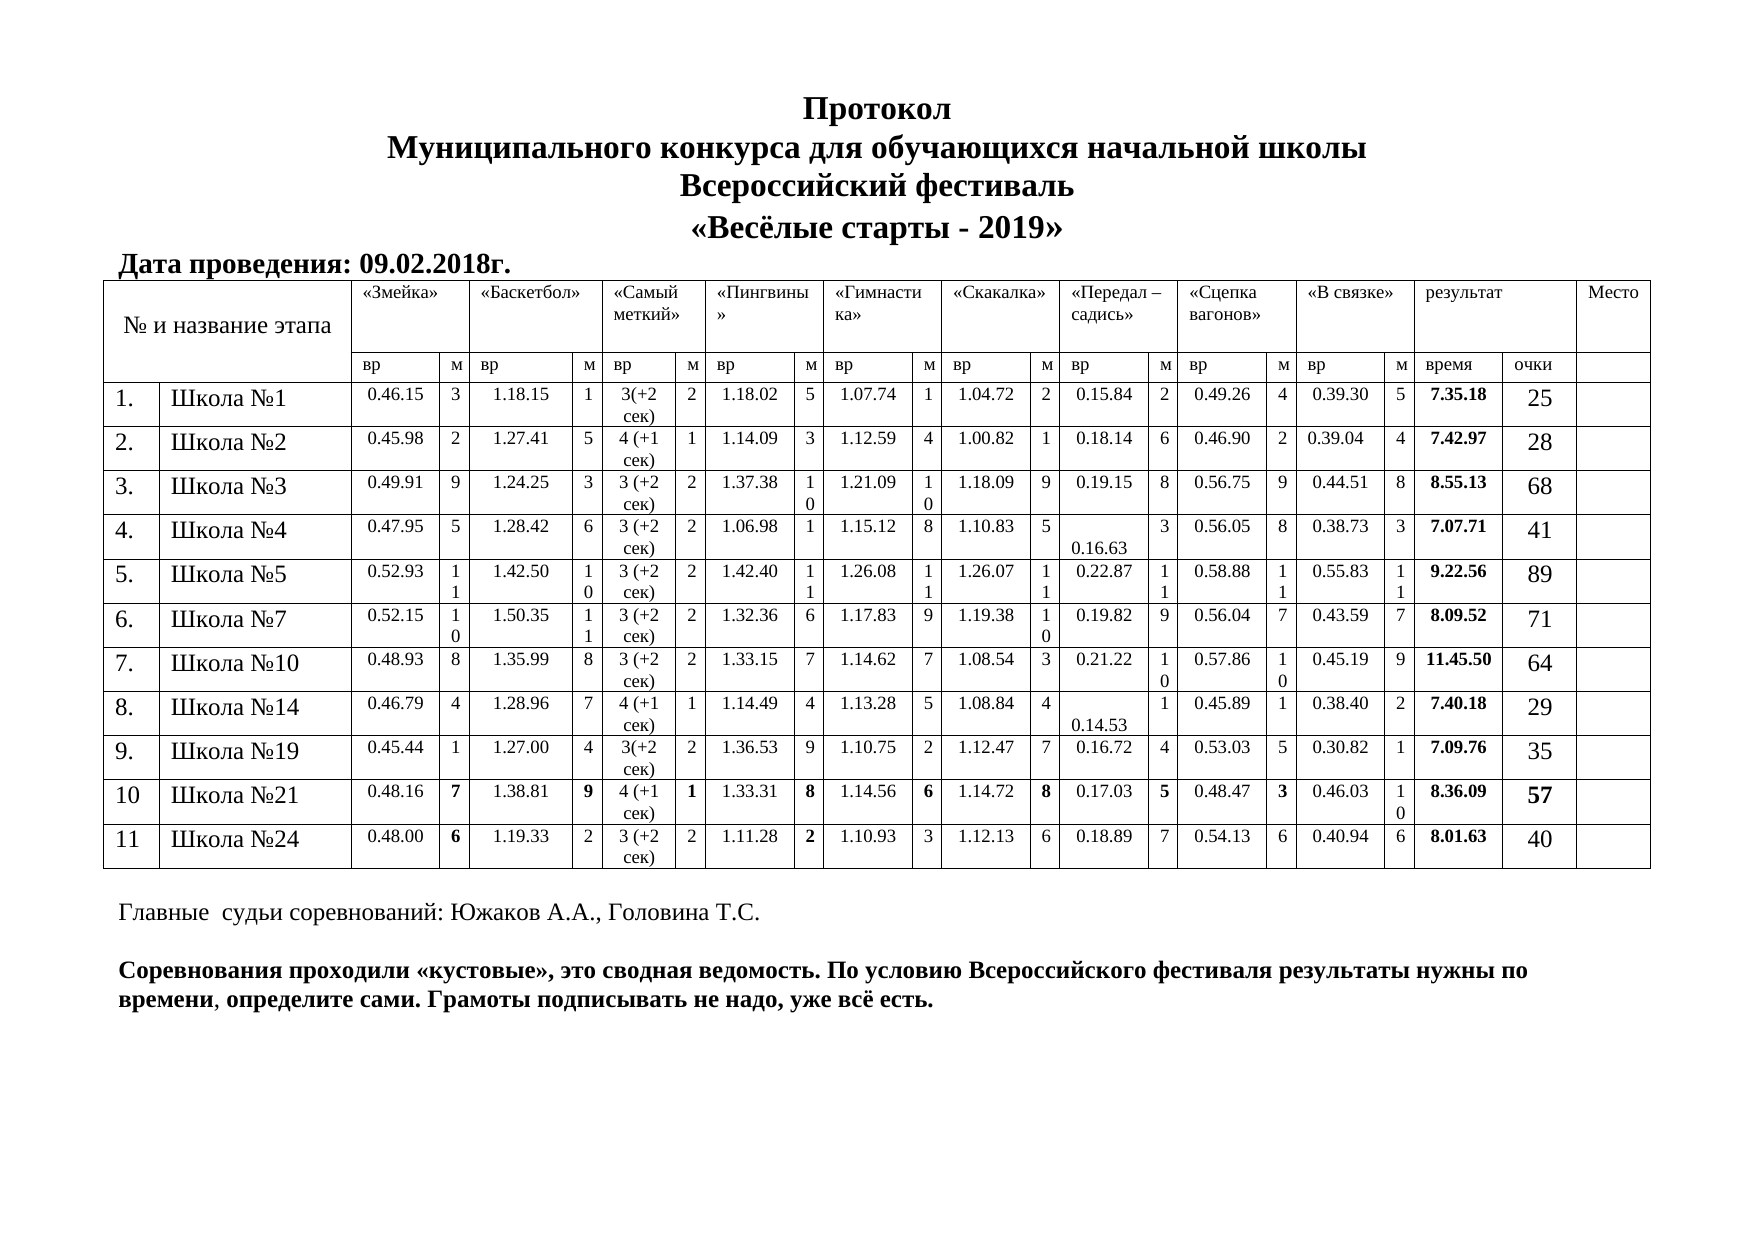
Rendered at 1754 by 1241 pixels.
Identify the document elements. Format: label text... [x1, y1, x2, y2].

table_cell 0.19.15 [1060, 471, 1148, 514]
table_cell 6 [1031, 825, 1059, 868]
table_cell 2 [573, 825, 602, 868]
table_cell 1.38.81 [470, 780, 572, 823]
table_cell 1.18.09 [942, 471, 1030, 514]
table_cell м [1385, 353, 1414, 382]
table_cell 1.15.12 [824, 515, 912, 558]
table_cell 1.12.59 [824, 427, 912, 470]
table_cell 2 [676, 736, 705, 779]
table_cell 5 [1267, 736, 1296, 779]
table_cell 1.11.28 [706, 825, 794, 868]
table_cell 4 [913, 427, 941, 470]
table_header «Сцепка вагонов» [1178, 281, 1296, 352]
table_cell 68 [1503, 471, 1576, 514]
table_cell 10 [913, 471, 941, 514]
text «Весёлые старты - 2019» [118, 203, 1636, 247]
table_cell 1 [795, 515, 823, 558]
table_cell очки [1503, 353, 1576, 382]
table_cell 9. [104, 736, 159, 779]
table_cell м [440, 353, 469, 382]
table_cell 1.08.84 [942, 692, 1030, 735]
table_cell 0.53.03 [1178, 736, 1266, 779]
table_cell 2 [676, 471, 705, 514]
table_cell 0.15.84 [1060, 383, 1148, 426]
table_cell 6 [1385, 825, 1414, 868]
table_cell 4 [440, 692, 469, 735]
table_cell Школа №21 [160, 780, 351, 823]
table_cell Школа №3 [160, 471, 351, 514]
table_cell 7 [440, 780, 469, 823]
table_cell 0.46.03 [1297, 780, 1384, 823]
table_cell 9 [1149, 604, 1177, 647]
table_cell 6 [1149, 427, 1177, 470]
table_cell 35 [1503, 736, 1576, 779]
table_cell 64 [1503, 648, 1576, 691]
table_cell 11 [795, 560, 823, 603]
table_cell 0.38.73 [1297, 515, 1384, 558]
table_cell [1577, 353, 1650, 382]
table_cell 7. [104, 648, 159, 691]
table_cell 1.18.02 [706, 383, 794, 426]
table_cell 2 [676, 383, 705, 426]
table_cell 0.52.15 [352, 604, 439, 647]
table_cell вр [603, 353, 675, 382]
table_cell 0.14.53 [1060, 692, 1148, 735]
table_cell 1.10.93 [824, 825, 912, 868]
table_cell 3 [1031, 648, 1059, 691]
table_cell м [795, 353, 823, 382]
table_cell 0.56.75 [1178, 471, 1266, 514]
table_cell 1 [573, 383, 602, 426]
table_cell вр [824, 353, 912, 382]
table_cell 1 [440, 736, 469, 779]
table_cell 6 [1267, 825, 1296, 868]
table_cell 4 [1149, 736, 1177, 779]
table_cell 3 [440, 383, 469, 426]
table_cell 2 [676, 560, 705, 603]
table_cell 3 [1267, 780, 1296, 823]
table_cell 10 [440, 604, 469, 647]
table_cell 6 [913, 780, 941, 823]
table_cell 1.50.35 [470, 604, 572, 647]
table_cell 7.07.71 [1415, 515, 1502, 558]
table_cell 1.00.82 [942, 427, 1030, 470]
table_cell 5 [913, 692, 941, 735]
table_cell [1577, 471, 1650, 514]
table_cell 11 [1149, 560, 1177, 603]
table_cell м [1149, 353, 1177, 382]
table_cell 25 [1503, 383, 1576, 426]
table_cell 2 [1267, 427, 1296, 470]
table_cell 4 [1031, 692, 1059, 735]
table_cell 1.35.99 [470, 648, 572, 691]
table_cell 0.55.83 [1297, 560, 1384, 603]
table_cell 9.22.56 [1415, 560, 1502, 603]
table_cell вр [470, 353, 572, 382]
table_cell 7.42.97 [1415, 427, 1502, 470]
table_cell 8 [1149, 471, 1177, 514]
table_cell 2 [795, 825, 823, 868]
table_cell 7 [795, 648, 823, 691]
table_cell 71 [1503, 604, 1576, 647]
table_cell 6 [440, 825, 469, 868]
table_cell 2 [440, 427, 469, 470]
table_header «Скакалка» [942, 281, 1059, 352]
table_cell 11 [573, 604, 602, 647]
table_cell 2 [1385, 692, 1414, 735]
table_cell 2 [1031, 383, 1059, 426]
table_cell 1 [1267, 692, 1296, 735]
table_cell 7.35.18 [1415, 383, 1502, 426]
table_cell 0.46.79 [352, 692, 439, 735]
table_cell 11 [1031, 560, 1059, 603]
table_cell 5 [795, 383, 823, 426]
table_cell 7 [1031, 736, 1059, 779]
table_cell 1 [676, 780, 705, 823]
table_cell 8.36.09 [1415, 780, 1502, 823]
table_cell 0.45.98 [352, 427, 439, 470]
table_cell 3(+2 сек) [603, 736, 675, 779]
table_cell 1.42.50 [470, 560, 572, 603]
table_cell вр [352, 353, 439, 382]
table_cell 57 [1503, 780, 1576, 823]
table_cell 1.21.09 [824, 471, 912, 514]
table_cell [1577, 604, 1650, 647]
table_cell 8. [104, 692, 159, 735]
table_cell 7.40.18 [1415, 692, 1502, 735]
table_cell 2 [676, 648, 705, 691]
table_cell 0.18.89 [1060, 825, 1148, 868]
table_cell 1.32.36 [706, 604, 794, 647]
table_cell 10 [573, 560, 602, 603]
table_cell 0.39.30 [1297, 383, 1384, 426]
table_cell время [1415, 353, 1502, 382]
table_cell 1.33.31 [706, 780, 794, 823]
table_cell 2 [676, 515, 705, 558]
table_cell 3(+2 сек) [603, 383, 675, 426]
table_cell 8 [1385, 471, 1414, 514]
table_cell 1 [676, 427, 705, 470]
table_cell 3 [913, 825, 941, 868]
table_cell 11 [440, 560, 469, 603]
table_cell 6 [573, 515, 602, 558]
table_cell 29 [1503, 692, 1576, 735]
table_cell 1.06.98 [706, 515, 794, 558]
table_cell 8 [1031, 780, 1059, 823]
table_cell 3 (+2 сек) [603, 560, 675, 603]
table_cell 7.09.76 [1415, 736, 1502, 779]
table_cell 0.16.72 [1060, 736, 1148, 779]
table_cell 1.19.38 [942, 604, 1030, 647]
table_cell 0.45.19 [1297, 648, 1384, 691]
table_cell 11 [1385, 560, 1414, 603]
table_cell Школа №4 [160, 515, 351, 558]
table_cell 0.48.16 [352, 780, 439, 823]
table_cell 5 [1031, 515, 1059, 558]
table_cell 1.14.62 [824, 648, 912, 691]
table_cell 7 [1385, 604, 1414, 647]
table_cell вр [706, 353, 794, 382]
table_cell 11 [1267, 560, 1296, 603]
table_cell 3 (+2 сек) [603, 648, 675, 691]
table_cell 1.07.74 [824, 383, 912, 426]
table_cell 28 [1503, 427, 1576, 470]
table_cell 3 (+2 сек) [603, 471, 675, 514]
table_cell 0.30.82 [1297, 736, 1384, 779]
table_cell 1.27.00 [470, 736, 572, 779]
table_cell 4. [104, 515, 159, 558]
table_cell 1 [913, 383, 941, 426]
table_cell 0.16.63 [1060, 515, 1148, 558]
table_header Место [1577, 281, 1650, 352]
table_header «Пингвины» [706, 281, 823, 352]
table_cell Школа №19 [160, 736, 351, 779]
text Дата проведения: 09.02.2018г. [118, 247, 1636, 280]
table_cell 1.14.09 [706, 427, 794, 470]
table_header результат [1415, 281, 1576, 352]
table_cell 0.48.47 [1178, 780, 1266, 823]
table_header «Змейка» [352, 281, 469, 352]
table_cell 0.49.26 [1178, 383, 1266, 426]
table_cell 4 [573, 736, 602, 779]
table_cell 8 [573, 648, 602, 691]
text Протокол [118, 88, 1636, 127]
table_cell 3 (+2 сек) [603, 515, 675, 558]
table_cell 9 [795, 736, 823, 779]
table_cell 11.45.50 [1415, 648, 1502, 691]
table_cell 10 [1267, 648, 1296, 691]
table_cell 5 [1385, 383, 1414, 426]
table_cell 0.48.00 [352, 825, 439, 868]
table_cell [1577, 515, 1650, 558]
table_cell 5 [573, 427, 602, 470]
table_cell вр [1297, 353, 1384, 382]
table_cell 0.45.44 [352, 736, 439, 779]
table_cell 9 [1031, 471, 1059, 514]
table_cell вр [1060, 353, 1148, 382]
table_cell 0.18.14 [1060, 427, 1148, 470]
text Муниципального конкурса для обучающихся начальной школы [118, 127, 1636, 165]
table_cell Школа №2 [160, 427, 351, 470]
table_cell [1577, 383, 1650, 426]
table_cell 1.08.54 [942, 648, 1030, 691]
text Соревнования проходили «кустовые», это сводная ведомость. По условию Всероссийского фестиваля результаты нужны по времени, определите сами. Грамоты подписывать не надо, уже всё есть. [118, 955, 1636, 1012]
table_cell 1.26.08 [824, 560, 912, 603]
table_cell 1 [1031, 427, 1059, 470]
table_cell 0.46.90 [1178, 427, 1266, 470]
table_cell 4 (+1 сек) [603, 780, 675, 823]
table_cell 1.36.53 [706, 736, 794, 779]
table_cell 2. [104, 427, 159, 470]
table_cell вр [942, 353, 1030, 382]
table_cell 0.43.59 [1297, 604, 1384, 647]
table_cell 1.10.83 [942, 515, 1030, 558]
table_cell 0.21.22 [1060, 648, 1148, 691]
table_cell Школа №7 [160, 604, 351, 647]
table_cell 0.40.94 [1297, 825, 1384, 868]
table_cell 10 [104, 780, 159, 823]
table_cell м [1267, 353, 1296, 382]
table_cell 8 [1267, 515, 1296, 558]
table_cell 1.14.72 [942, 780, 1030, 823]
table_cell 1.42.40 [706, 560, 794, 603]
table_cell 1.27.41 [470, 427, 572, 470]
table_cell 1.14.56 [824, 780, 912, 823]
table_cell 0.47.95 [352, 515, 439, 558]
table_cell 5. [104, 560, 159, 603]
table_cell 0.17.03 [1060, 780, 1148, 823]
table_cell 0.48.93 [352, 648, 439, 691]
table_cell 6. [104, 604, 159, 647]
table_cell 2 [676, 825, 705, 868]
table_cell 1 [676, 692, 705, 735]
table_cell 0.56.04 [1178, 604, 1266, 647]
text Всероссийский фестиваль [118, 165, 1636, 203]
table_cell 10 [1031, 604, 1059, 647]
table_cell 8.55.13 [1415, 471, 1502, 514]
table_cell 0.57.86 [1178, 648, 1266, 691]
table_cell вр [1178, 353, 1266, 382]
table_cell 1.14.49 [706, 692, 794, 735]
table_cell 4 (+1 сек) [603, 427, 675, 470]
table_cell 3 (+2 сек) [603, 825, 675, 868]
text Главные судьи соревнований: Южаков А.А., Головина Т.С. [118, 897, 1636, 926]
table_cell 1.33.15 [706, 648, 794, 691]
table_cell [1577, 648, 1650, 691]
table_cell [1577, 560, 1650, 603]
table_cell 4 [795, 692, 823, 735]
table_cell Школа №1 [160, 383, 351, 426]
table_header «Самый меткий» [603, 281, 705, 352]
table_header «Баскетбол» [470, 281, 602, 352]
table_cell Школа №14 [160, 692, 351, 735]
table_cell 0.58.88 [1178, 560, 1266, 603]
table_cell 0.44.51 [1297, 471, 1384, 514]
table_cell 4 (+1 сек) [603, 692, 675, 735]
table_cell [1577, 736, 1650, 779]
table_cell 10 [1149, 648, 1177, 691]
table_cell м [573, 353, 602, 382]
table_cell 40 [1503, 825, 1576, 868]
table_cell м [913, 353, 941, 382]
table_cell Школа №24 [160, 825, 351, 868]
table_cell 1.10.75 [824, 736, 912, 779]
table_cell 0.19.82 [1060, 604, 1148, 647]
table_cell [1577, 780, 1650, 823]
table_cell 9 [913, 604, 941, 647]
table_cell [1577, 692, 1650, 735]
table_cell 7 [573, 692, 602, 735]
table_cell 11 [104, 825, 159, 868]
table_cell 3. [104, 471, 159, 514]
table_cell 41 [1503, 515, 1576, 558]
table_header «В связке» [1297, 281, 1414, 352]
table_cell 5 [1149, 780, 1177, 823]
table_cell 9 [573, 780, 602, 823]
table_cell 8.01.63 [1415, 825, 1502, 868]
table_cell 6 [795, 604, 823, 647]
table_cell 89 [1503, 560, 1576, 603]
table_cell 0.39.04 [1297, 427, 1384, 470]
table_cell 0.54.13 [1178, 825, 1266, 868]
table_cell 1.13.28 [824, 692, 912, 735]
table_cell 0.56.05 [1178, 515, 1266, 558]
table_cell 1.37.38 [706, 471, 794, 514]
table_cell 1.17.83 [824, 604, 912, 647]
table_cell 1.12.13 [942, 825, 1030, 868]
table_cell 0.22.87 [1060, 560, 1148, 603]
table_cell 8 [440, 648, 469, 691]
table_cell 1.04.72 [942, 383, 1030, 426]
table_cell 3 [795, 427, 823, 470]
table_header «Гимнастика» [824, 281, 941, 352]
table_cell 4 [1267, 383, 1296, 426]
table_cell 9 [1267, 471, 1296, 514]
table_cell 1 [1149, 692, 1177, 735]
table_cell 3 [573, 471, 602, 514]
table_cell 2 [1149, 383, 1177, 426]
table_cell Школа №5 [160, 560, 351, 603]
table_cell 1.18.15 [470, 383, 572, 426]
table_cell [1577, 825, 1650, 868]
table_cell 8.09.52 [1415, 604, 1502, 647]
table_cell 1.12.47 [942, 736, 1030, 779]
table_cell 7 [1149, 825, 1177, 868]
table_cell 3 [1149, 515, 1177, 558]
table_cell 2 [676, 604, 705, 647]
table_cell 1.28.42 [470, 515, 572, 558]
table_cell 0.38.40 [1297, 692, 1384, 735]
table_cell [1577, 427, 1650, 470]
table_cell 2 [913, 736, 941, 779]
table_cell 1 [1385, 736, 1414, 779]
table_cell 4 [1385, 427, 1414, 470]
table_cell 10 [1385, 780, 1414, 823]
table_cell 7 [913, 648, 941, 691]
table_cell 0.46.15 [352, 383, 439, 426]
table_cell 1.24.25 [470, 471, 572, 514]
table_cell 9 [440, 471, 469, 514]
table_cell 5 [440, 515, 469, 558]
table_cell 3 (+2 сек) [603, 604, 675, 647]
table_header № и название этапа [104, 281, 351, 382]
table_cell м [1031, 353, 1059, 382]
table_cell 8 [795, 780, 823, 823]
table_cell 8 [913, 515, 941, 558]
table_cell м [676, 353, 705, 382]
table_cell 1.26.07 [942, 560, 1030, 603]
table_cell 1.28.96 [470, 692, 572, 735]
table_cell 9 [1385, 648, 1414, 691]
table_cell 10 [795, 471, 823, 514]
table_cell Школа №10 [160, 648, 351, 691]
table_cell 11 [913, 560, 941, 603]
table_cell 1.19.33 [470, 825, 572, 868]
table_header «Передал – садись» [1060, 281, 1177, 352]
table_cell 0.49.91 [352, 471, 439, 514]
table_cell 3 [1385, 515, 1414, 558]
table_cell 0.52.93 [352, 560, 439, 603]
table_cell 7 [1267, 604, 1296, 647]
table_cell 0.45.89 [1178, 692, 1266, 735]
table_cell 1. [104, 383, 159, 426]
